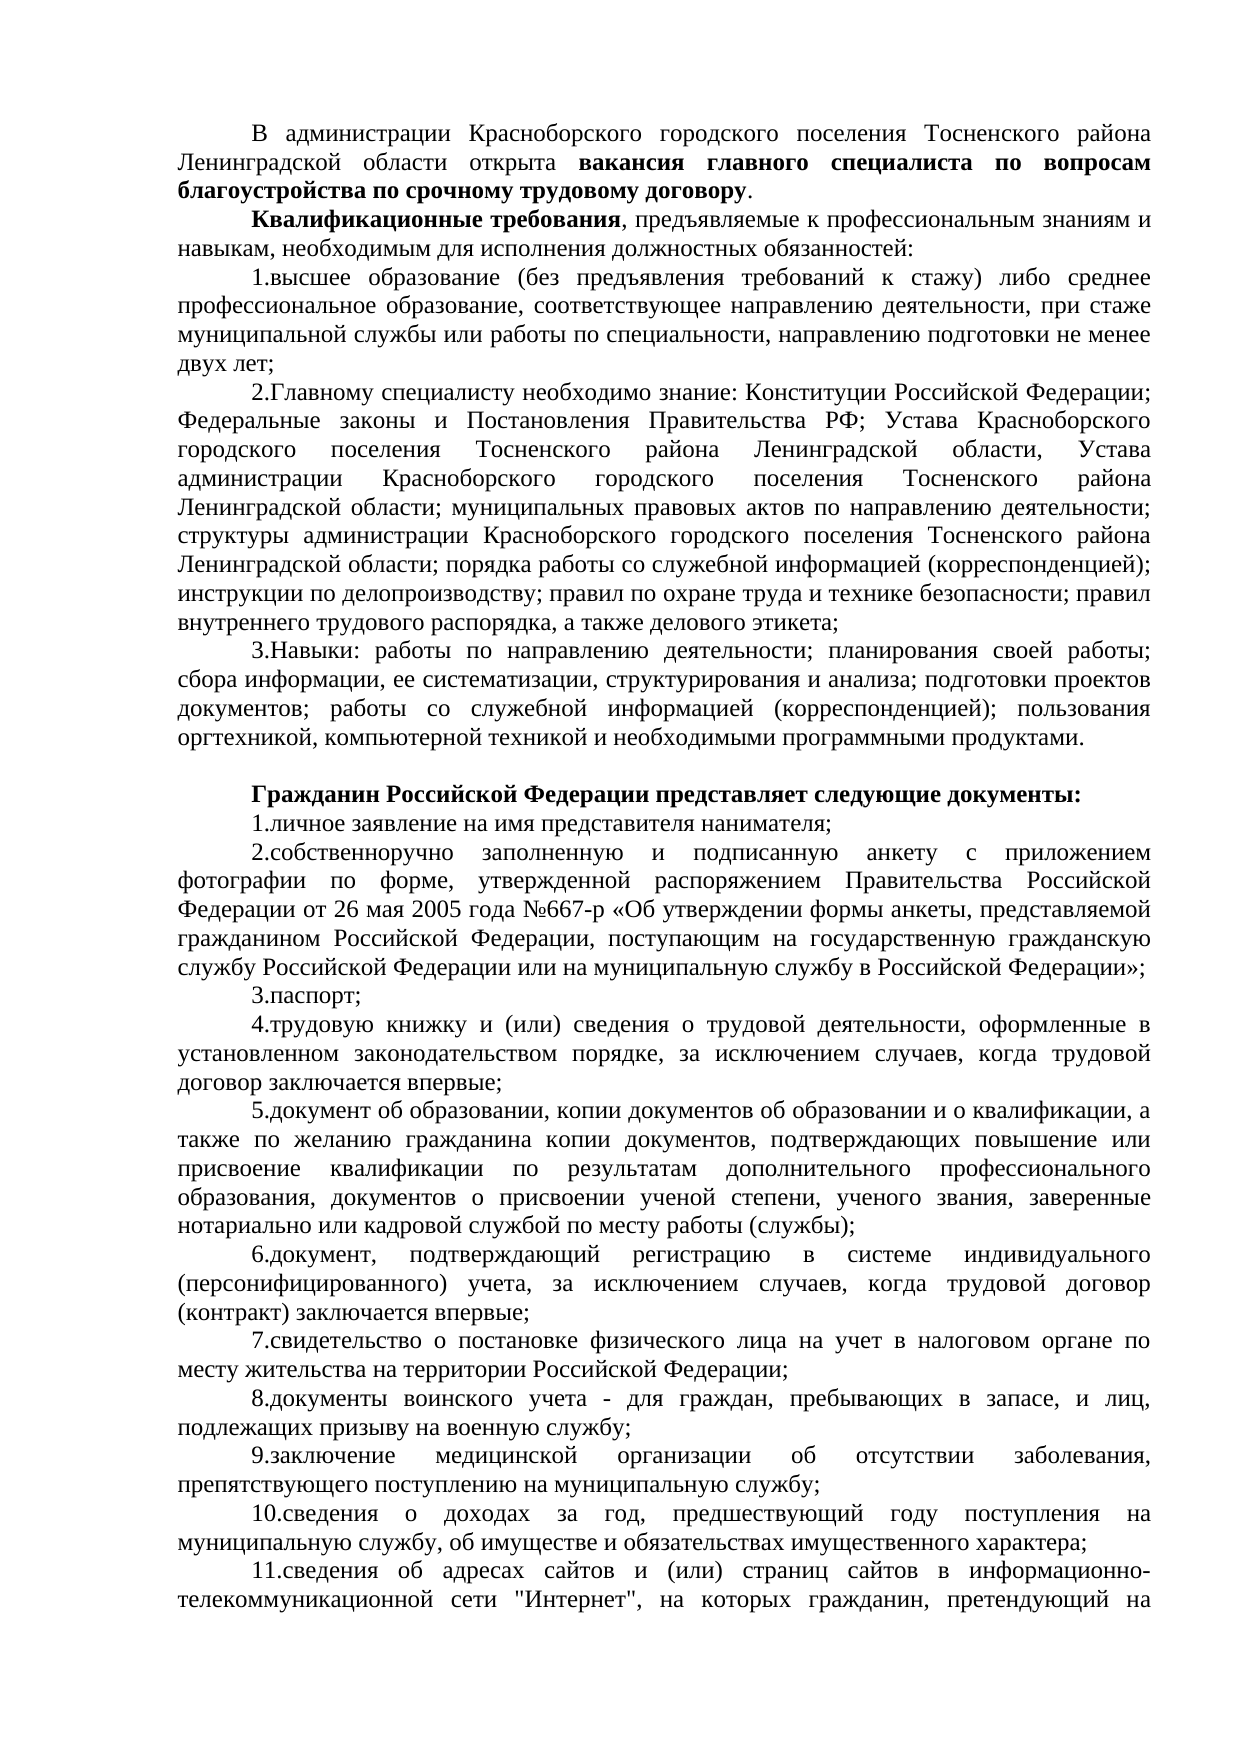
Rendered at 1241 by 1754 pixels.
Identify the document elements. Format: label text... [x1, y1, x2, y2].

text 7.свидетельство о постановке физического лица на учет в налоговом органе по месту жительства на территории Российской Федерации; [177, 1326, 1152, 1383]
text 2.Главному специалисту необходимо знание: Конституции Российской Федерации; Федеральные законы и Постановления Правительства РФ; Устава Красноборского городского поселения Тосненского района Ленинградской области, Устава администрации Красноборского городского поселения Тосненского района Ленинградской области; муниципальных правовых актов по направлению деятельности; структуры администрации Красноборского городского поселения Тосненского района Ленинградской области; порядка работы со служебной информацией (корреспонденцией); инструкции по делопроизводству; правил по охране труда и технике безопасности; правил внутреннего трудового распорядка, а также делового этикета; [177, 377, 1152, 636]
text 8.документы воинского учета - для граждан, пребывающих в запасе, и лиц, подлежащих призыву на военную службу; [177, 1383, 1152, 1441]
text 5.документ об образовании, копии документов об образовании и о квалификации, а также по желанию гражданина копии документов, подтверждающих повышение или присвоение квалификации по результатам дополнительного профессионального образования, документов о присвоении ученой степени, ученого звания, заверенные нотариально или кадровой службой по месту работы (службы); [177, 1096, 1152, 1239]
text Квалификационные требования, предъявляемые к профессиональным знаниям и навыкам, необходимым для исполнения должностных обязанностей: [177, 204, 1152, 262]
text 3.паспорт; [177, 981, 1152, 1009]
text Гражданин Российской Федерации представляет следующие документы: [177, 779, 1152, 808]
text 10.сведения о доходах за год, предшествующий году поступления на муниципальную службу, об имуществе и обязательствах имущественного характера; [177, 1498, 1152, 1556]
text 2.собственноручно заполненную и подписанную анкету с приложением фотографии по форме, утвержденной распоряжением Правительства Российской Федерации от 26 мая 2005 года №667-р «Об утверждении формы анкеты, представляемой гражданином Российской Федерации, поступающим на государственную гражданскую службу Российской Федерации или на муниципальную службу в Российской Федерации»; [177, 837, 1152, 981]
text 4.трудовую книжку и (или) сведения о трудовой деятельности, оформленные в установленном законодательством порядке, за исключением случаев, когда трудовой договор заключается впервые; [177, 1009, 1152, 1096]
text 9.заключение медицинской организации об отсутствии заболевания, препятствующего поступлению на муниципальную службу; [177, 1441, 1152, 1498]
text 1.высшее образование (без предъявления требований к стажу) либо среднее профессиональное образование, соответствующее направлению деятельности, при стаже муниципальной службы или работы по специальности, направлению подготовки не менее двух лет; [177, 262, 1152, 377]
text В администрации Красноборского городского поселения Тосненского района Ленинградской области открыта вакансия главного специалиста по вопросам благоустройства по срочному трудовому договору. [177, 118, 1152, 204]
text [177, 1556, 1152, 1613]
text 6.документ, подтверждающий регистрацию в системе индивидуального (персонифицированного) учета, за исключением случаев, когда трудовой договор (контракт) заключается впервые; [177, 1239, 1152, 1326]
text 1.личное заявление на имя представителя нанимателя; [177, 808, 1152, 837]
text 3.Навыки: работы по направлению деятельности; планирования своей работы; сбора информации, ее систематизации, структурирования и анализа; подготовки проектов документов; работы со служебной информацией (корреспонденцией); пользования оргтехникой, компьютерной техникой и необходимыми программными продуктами. [177, 636, 1152, 751]
